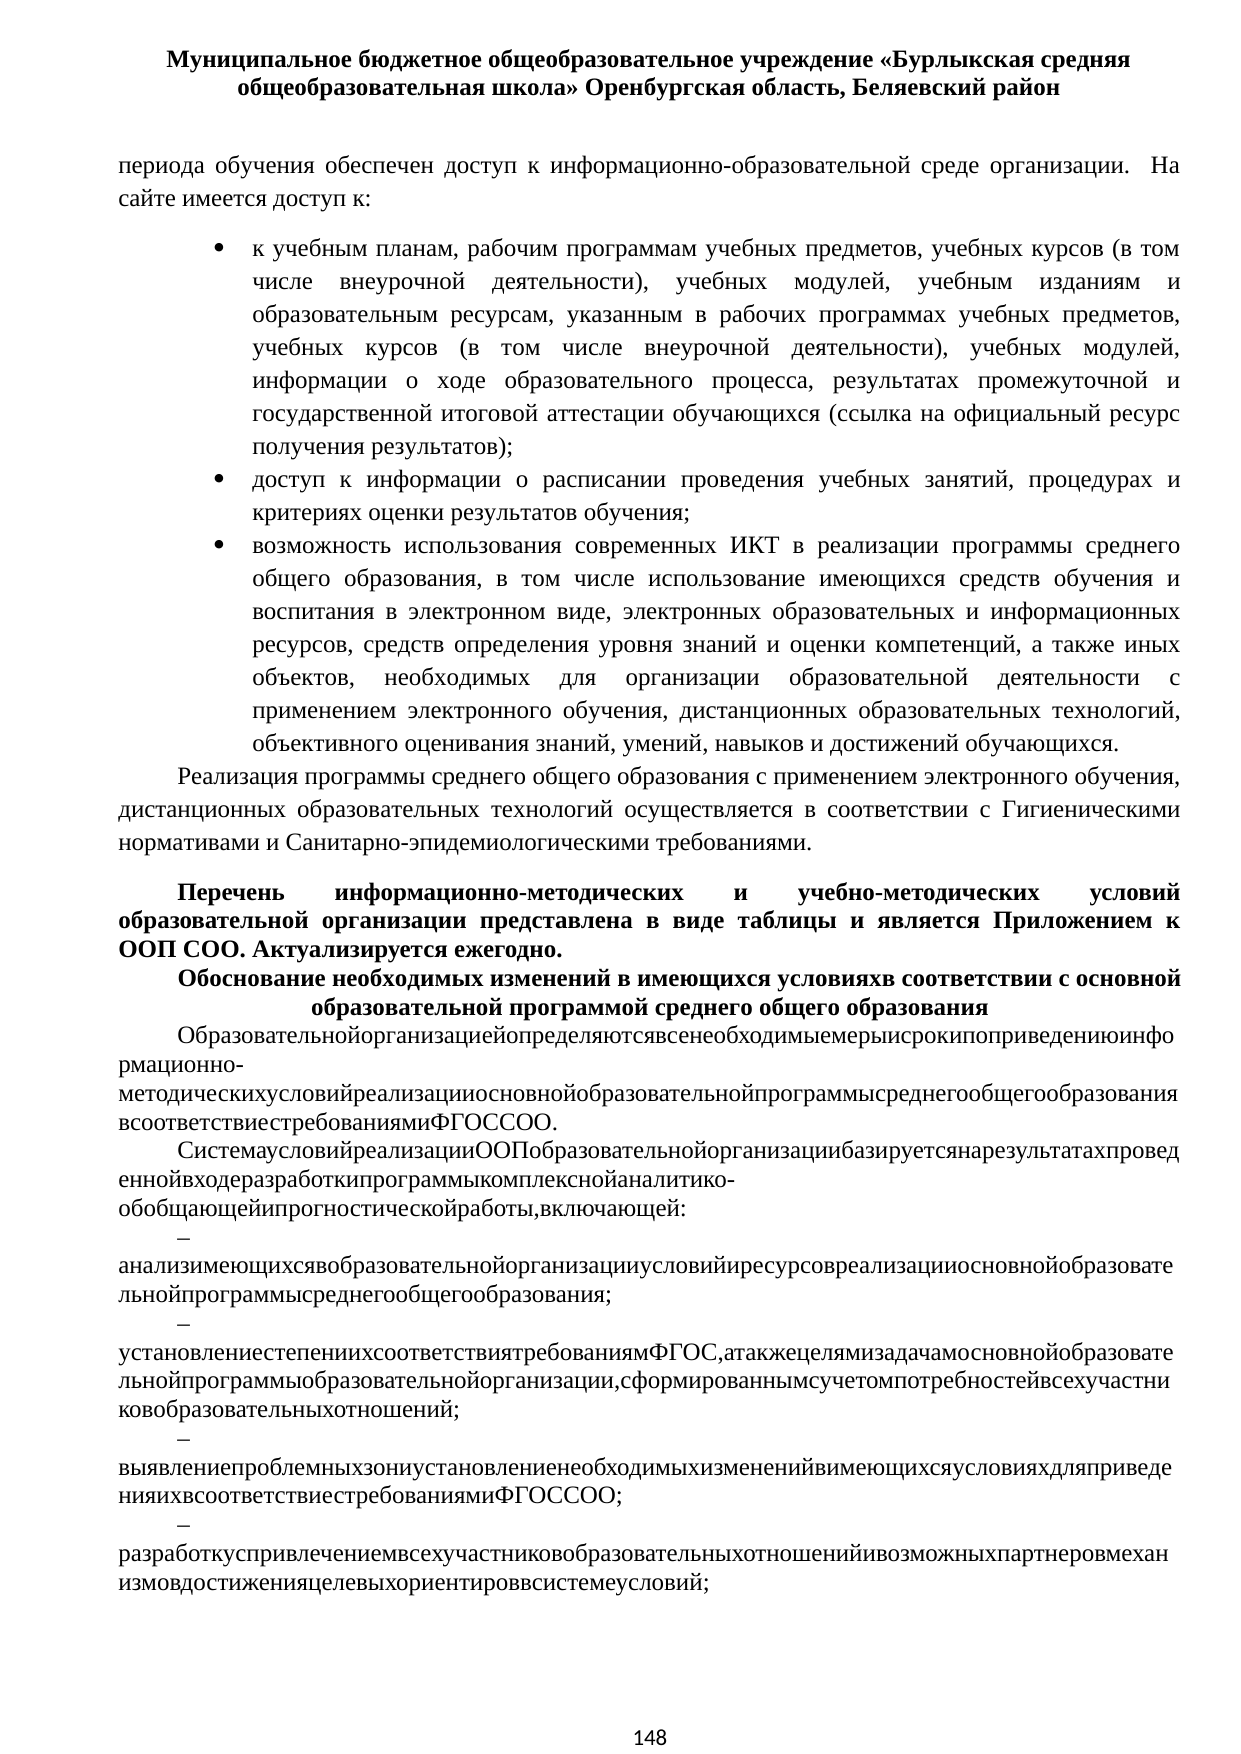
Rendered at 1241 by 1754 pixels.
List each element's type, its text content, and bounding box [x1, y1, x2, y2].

list возможность использования современных ИКТ в реализации программы среднего общего образования, в том числе использование имеющихся средств обучения и воспитания в электронном виде, электронных образовательных и информационных ресурсов, средств определения уровня знаний и оценки компетенций, а также иных объектов, необходимых для организации образовательной деятельности с применением электронного обучения, дистанционных образовательных технологий, объективного оценивания знаний, умений, навыков и достижений обучающихся. [214, 530, 1181, 757]
list доступ к информации о расписании проведения учебных занятий, процедурах и критериях оценки результатов обучения; [214, 464, 1181, 526]
text –выявлениепроблемныхзониустановлениенеобходимыхизмененийвимеющихсяусловияхдляприведенияихвсоответствиестребованиямиФГОССОО; [118, 1423, 1181, 1509]
text Обоснование необходимых изменений в имеющихся условияхв соответствии с основной образовательной программой среднего общего образования [118, 963, 1181, 1021]
text Перечень информационно-методических и учебно-методических условий образовательной организации представлена в виде таблицы и является Приложением к ООП СОО. Актуализируется ежегодно. [118, 877, 1181, 963]
text СистемаусловийреализацииООПобразовательнойорганизациибазируетсянарезультатахпроведеннойвходеразработкипрограммыкомплекснойаналитико-обобщающейипрогностическойработы,включающей: [118, 1136, 1181, 1222]
text Реализация программы среднего общего образования с применением электронного обучения, дистанционных образовательных технологий осуществляется в соответствии с Гигиеническими нормативами и Санитарно-эпидемиологическими требованиями. [118, 761, 1181, 856]
text –анализимеющихсявобразовательнойорганизацииусловийиресурсовреализацииосновнойобразовательнойпрограммысреднегообщегообразования; [118, 1222, 1181, 1308]
list к учебным планам, рабочим программам учебных предметов, учебных курсов (в том числе внеурочной деятельности), учебных модулей, учебным изданиям и образовательным ресурсам, указанным в рабочих программах учебных предметов, учебных курсов (в том числе внеурочной деятельности), учебных модулей, информации о ходе образовательного процесса, результатах промежуточной и государственной итоговой аттестации обучающихся (ссылка на официальный ресурс получения результатов); [214, 233, 1181, 459]
text Образовательнойорганизациейопределяютсявсенеобходимыемерыисрокипоприведениюинформационно-методическихусловийреализацииосновнойобразовательнойпрограммысреднегообщегообразованиявсоответствиестребованиямиФГОССОО. [118, 1021, 1181, 1136]
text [118, 150, 1181, 212]
text –разработкуспривлечениемвсехучастниковобразовательныхотношенийивозможныхпартнеровмеханизмовдостиженияцелевыхориентироввсистемеусловий; [118, 1509, 1181, 1596]
text –установлениестепениихсоответствиятребованиямФГОС,атакжецелямизадачамосновнойобразовательнойпрограммыобразовательнойорганизации,сформированнымсучетомпотребностейвсехучастниковобразовательныхотношений; [118, 1308, 1181, 1423]
